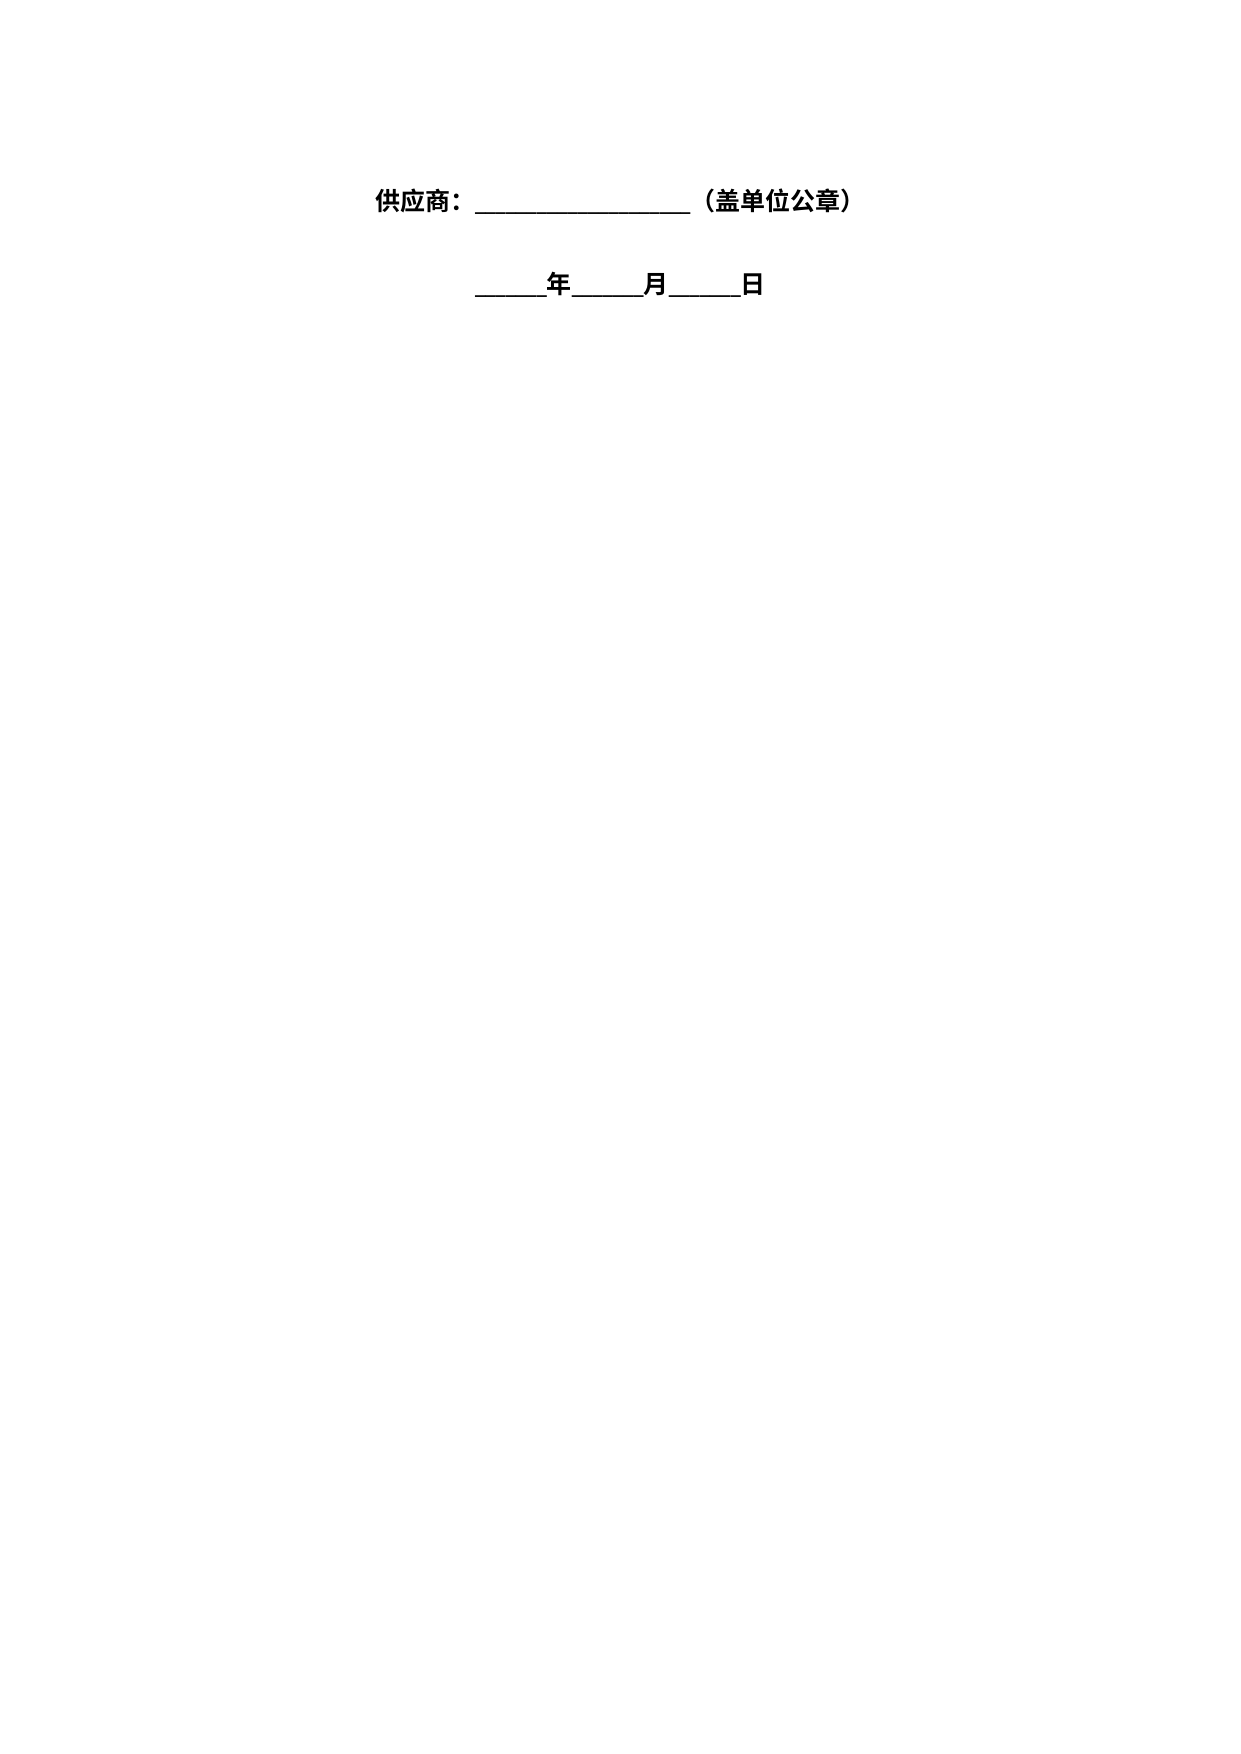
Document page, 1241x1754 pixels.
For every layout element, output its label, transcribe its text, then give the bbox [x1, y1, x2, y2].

text 供应商：_____________________（盖单位公章） [187, 167, 1053, 232]
text _______年_______月_______日 [187, 250, 1053, 315]
